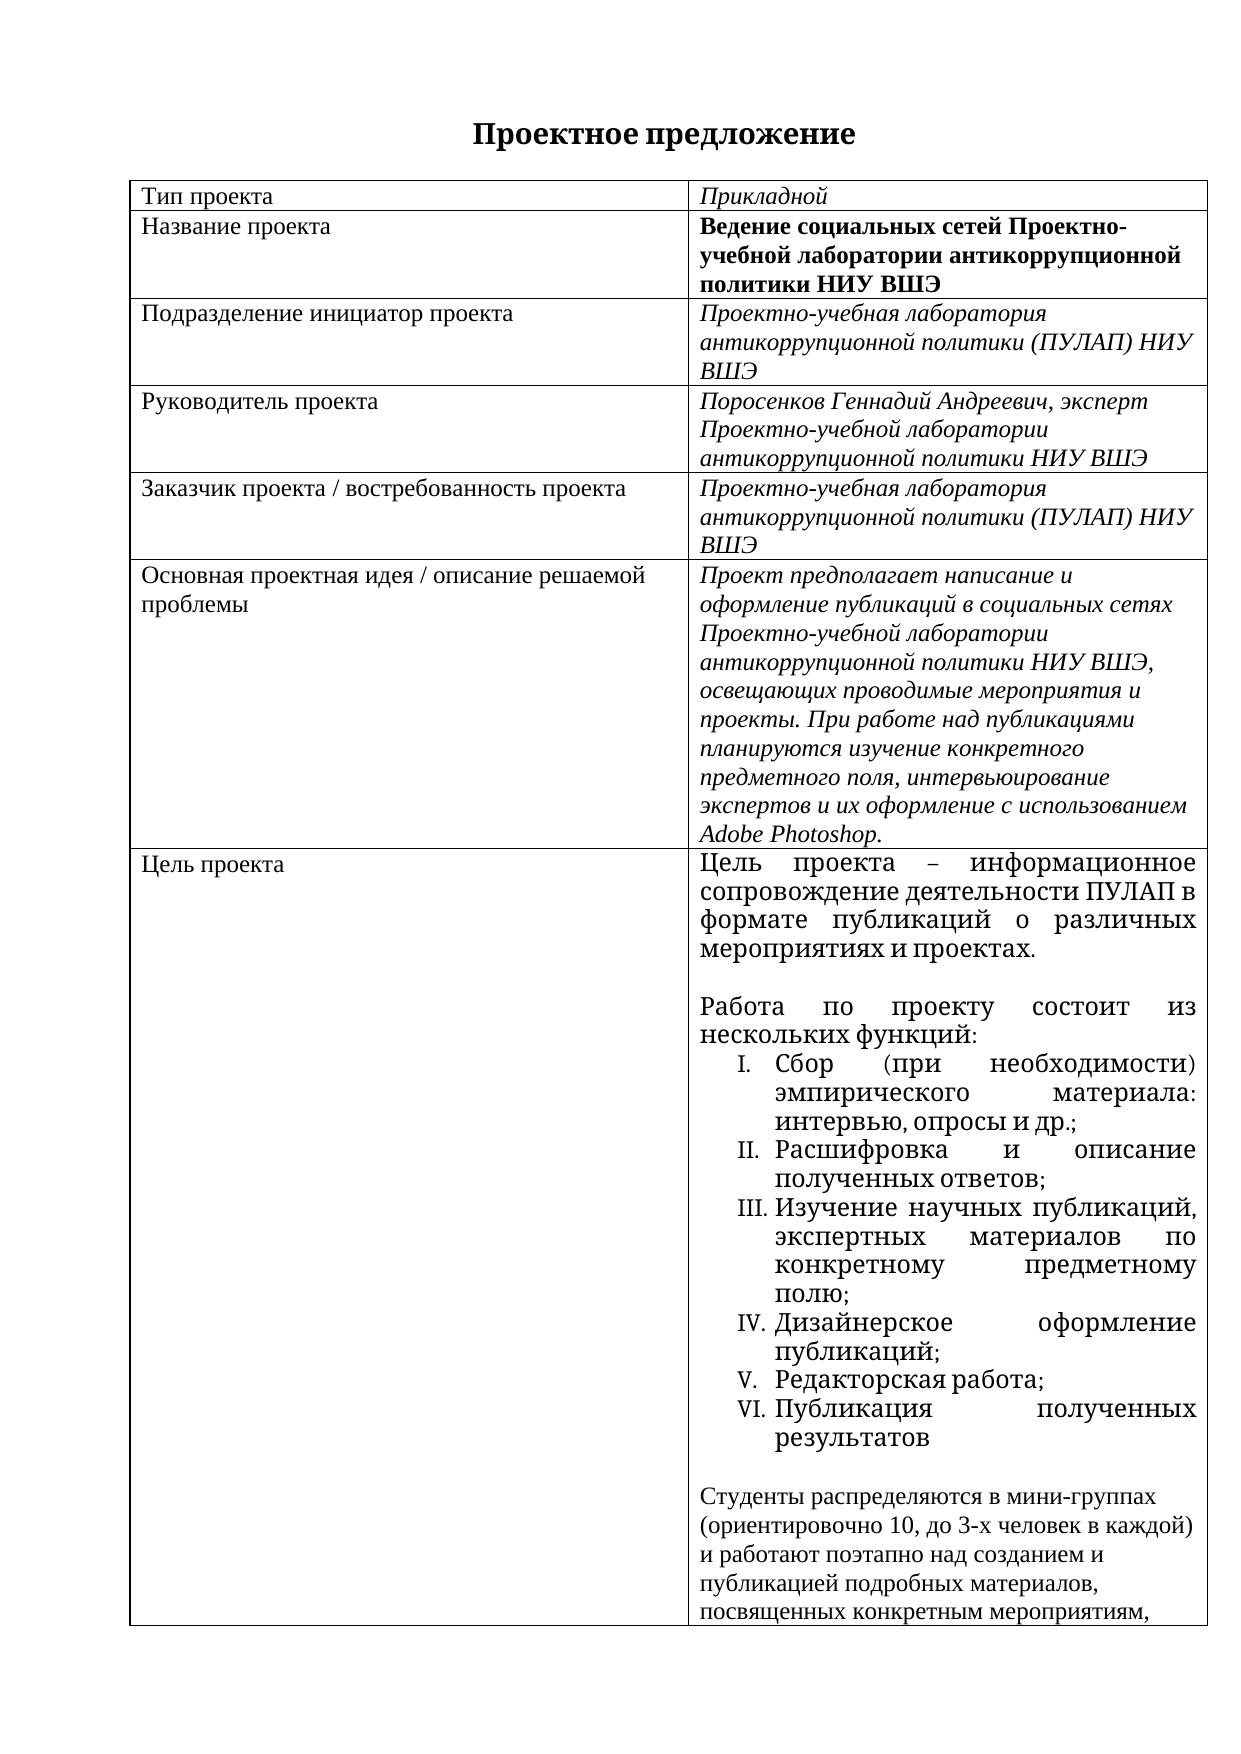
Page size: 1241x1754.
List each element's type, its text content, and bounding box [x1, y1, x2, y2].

table_cell Основная проектная идея / описание решаемой проблемы [131, 560, 688, 848]
table_cell Название проекта [131, 211, 688, 297]
text Проектное предложение [177, 118, 1152, 152]
table_header Прикладной [689, 181, 1207, 210]
table_cell Подразделение инициатор проекта [131, 299, 688, 385]
table_cell Проектно-учебная лаборатория антикоррупционной политики (ПУЛАП) НИУ ВШЭ [689, 299, 1207, 385]
table_cell Цель проекта [131, 849, 688, 1625]
table_header Тип проекта [131, 181, 688, 210]
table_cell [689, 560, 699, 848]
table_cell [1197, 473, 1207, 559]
table_cell Заказчик проекта / востребованность проекта [131, 473, 688, 559]
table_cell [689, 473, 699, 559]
table_cell Ведение социальных сетей Проектно-учебной лаборатории антикоррупционной политики НИУ ВШЭ [689, 211, 1207, 297]
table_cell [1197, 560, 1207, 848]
table_cell Руководитель проекта [131, 386, 688, 472]
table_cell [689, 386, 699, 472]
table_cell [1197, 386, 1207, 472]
